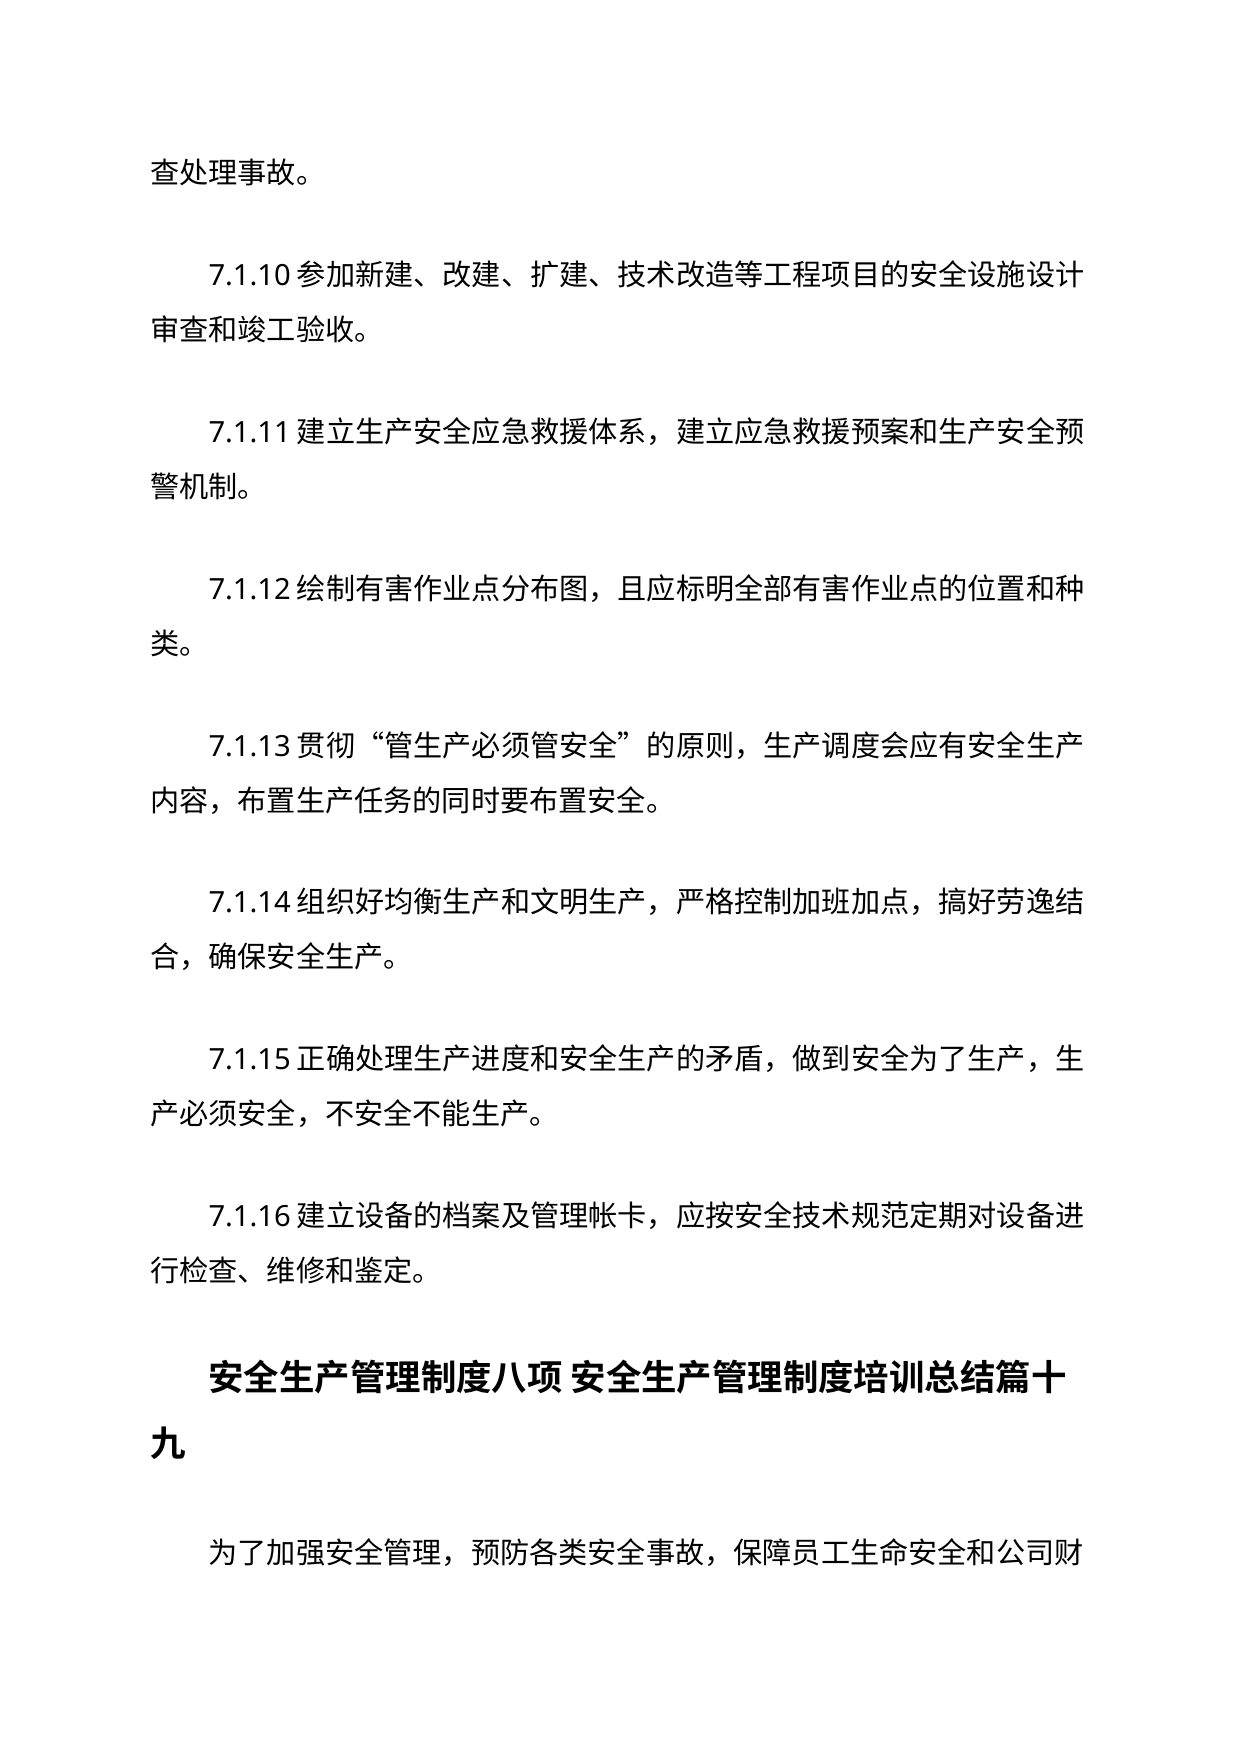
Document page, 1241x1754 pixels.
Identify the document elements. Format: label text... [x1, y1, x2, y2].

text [150, 150, 1090, 192]
text 安全生产管理制度八项 安全生产管理制度培训总结篇十九 [150, 1349, 1090, 1467]
text 7.1.16建立设备的档案及管理帐卡，应按安全技术规范定期对设备进行检查、维修和鉴定。 [150, 1192, 1090, 1290]
text 7.1.10参加新建、改建、扩建、技术改造等工程项目的安全设施设计审查和竣工验收。 [150, 252, 1090, 349]
text 7.1.13贯彻“管生产必须管安全”的原则，生产调度会应有安全生产内容，布置生产任务的同时要布置安全。 [150, 722, 1090, 819]
text 7.1.14组织好均衡生产和文明生产，严格控制加班加点，搞好劳逸结合，确保安全生产。 [150, 879, 1090, 976]
text 7.1.11建立生产安全应急救援体系，建立应急救援预案和生产安全预警机制。 [150, 408, 1090, 506]
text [150, 1529, 1090, 1571]
text 7.1.15正确处理生产进度和安全生产的矛盾，做到安全为了生产，生产必须安全，不安全不能生产。 [150, 1036, 1090, 1133]
text 7.1.12绘制有害作业点分布图，且应标明全部有害作业点的位置和种类。 [150, 565, 1090, 663]
